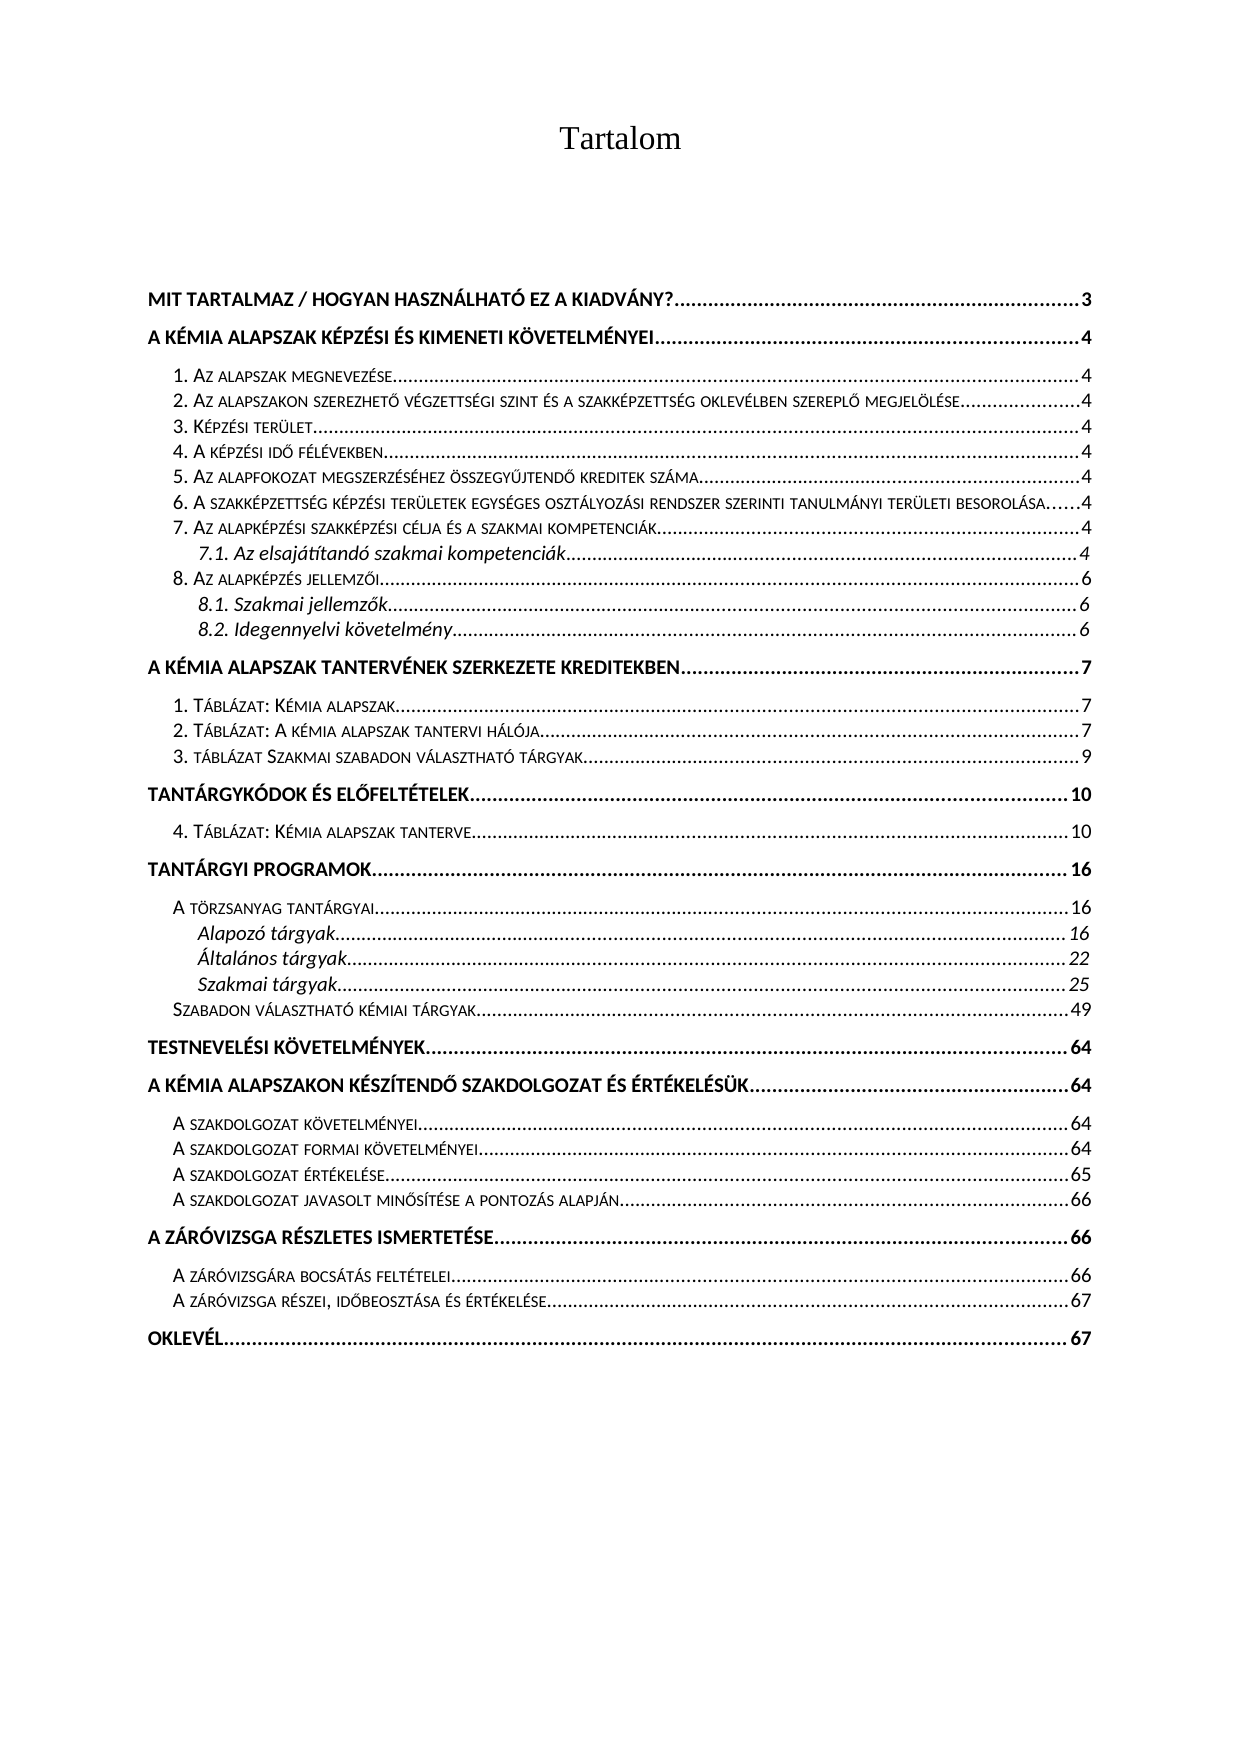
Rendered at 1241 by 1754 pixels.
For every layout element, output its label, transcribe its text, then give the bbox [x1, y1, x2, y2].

text Tartalom [148, 118, 1092, 156]
